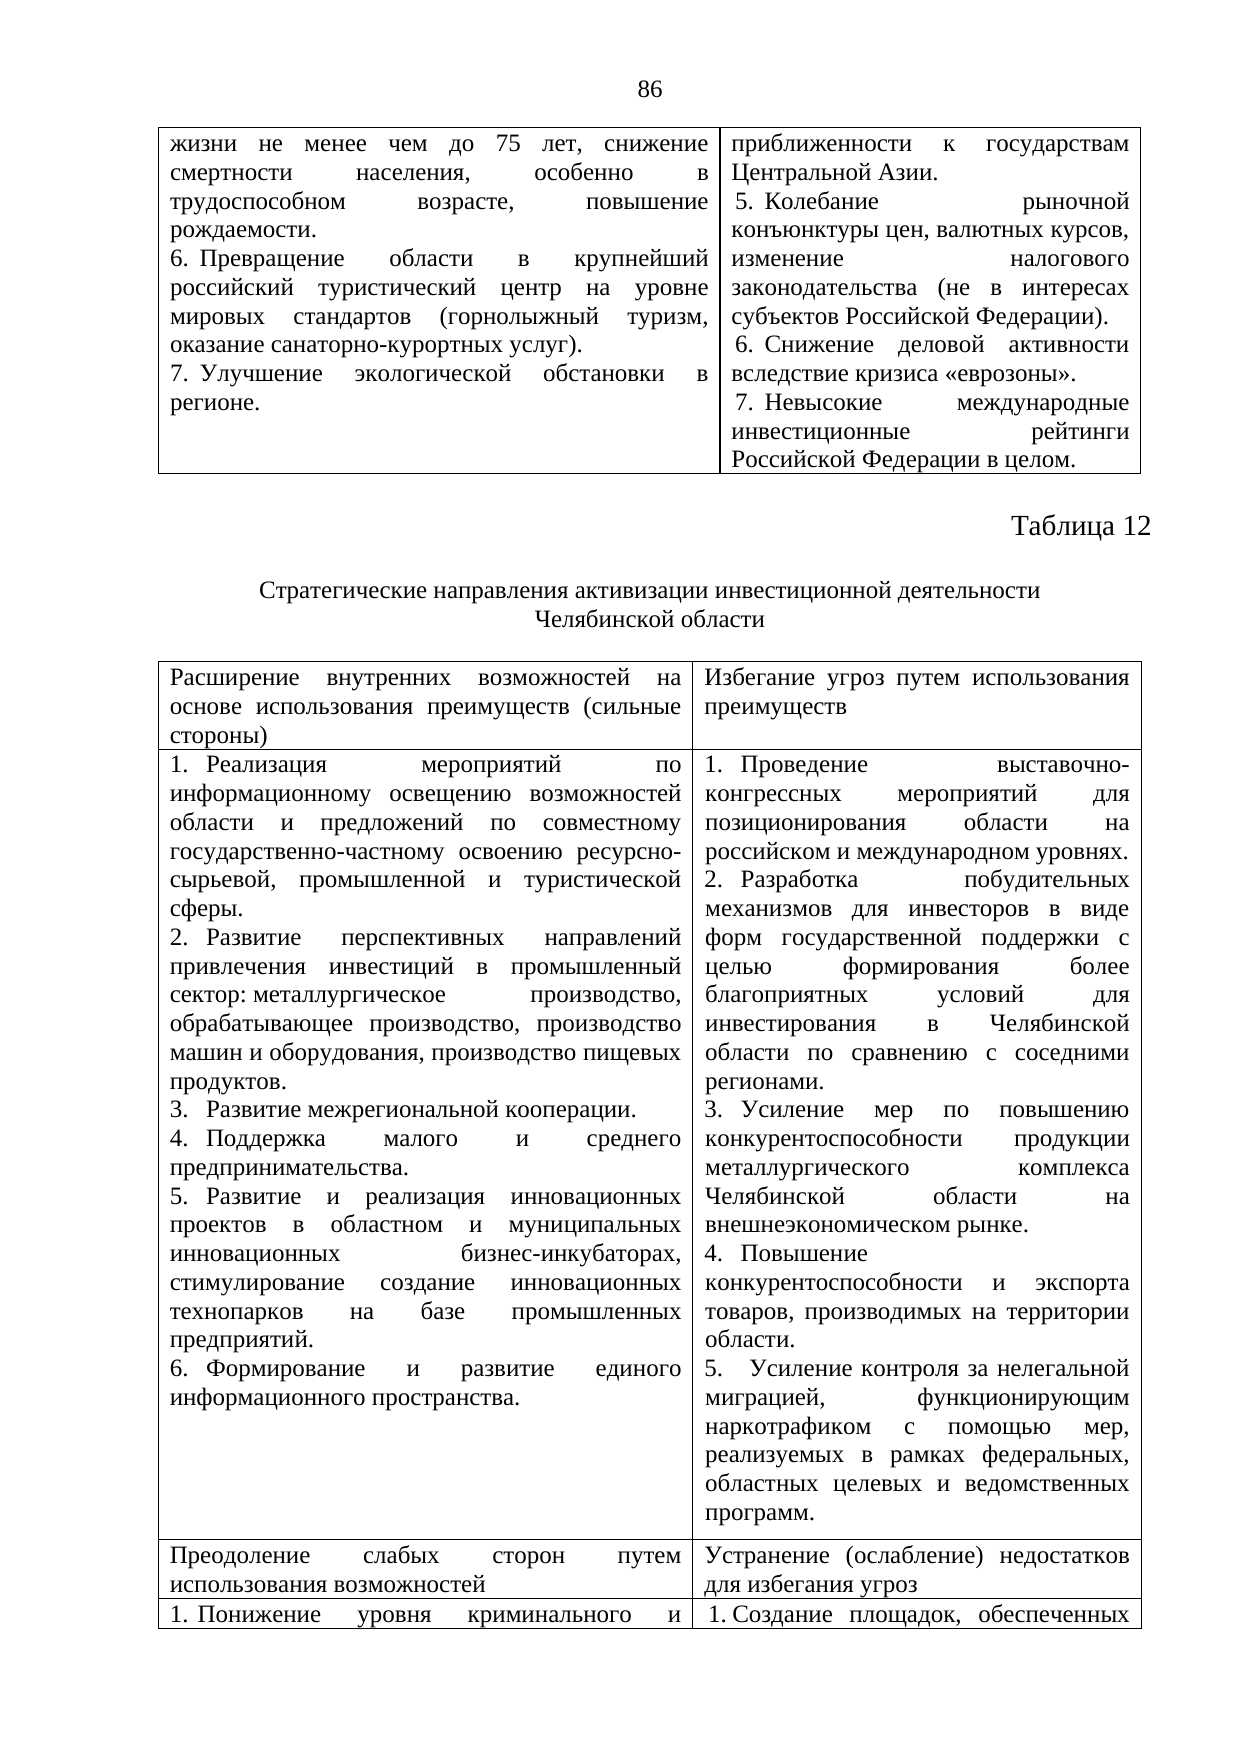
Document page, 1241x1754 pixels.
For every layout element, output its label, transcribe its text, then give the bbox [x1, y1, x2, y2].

table_header Расширение внутренних возможностей на основе использования преимуществ (сильные стороны) [159, 662, 692, 748]
table_cell Проведение выставочно-конгрессных мероприятий для позиционирования области на российском и международном уровнях. Разработка побудительных механизмов для инвесторов в виде форм государственной поддержки с целью формирования более благоприятных условий для инвестирования в Челябинской области по сравнению с соседними регионами. Усиление мер по повышению конкурентоспособности продукции металлургического комплекса Челябинской области на внешнеэкономическом рынке. Повышение конкурентоспособности и экспорта товаров, производимых на территории области. Усиление контроля за нелегальной миграцией, функционирующим наркотрафиком с помощью мер, реализуемых в рамках федеральных, областных целевых и ведомственных программ. [693, 750, 1141, 1539]
table_header Избегание угроз путем использования преимуществ [693, 662, 1141, 748]
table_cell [159, 1599, 692, 1628]
table_cell Преодоление слабых сторон путем использования возможностей [159, 1540, 692, 1598]
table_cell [159, 128, 719, 473]
table_cell Реализация мероприятий по информационному освещению возможностей области и предложений по совместному государственно-частному освоению ресурсно-сырьевой, промышленной и туристической сферы. Развитие перспективных направлений привлечения инвестиций в промышленный сектор: металлургическое производство, обрабатывающее производство, производство машин и оборудования, производство пищевых продуктов. Развитие межрегиональной кооперации. Поддержка малого и среднего предпринимательства. Развитие и реализация инновационных проектов в областном и муниципальных инновационных бизнес-инкубаторах, стимулирование создание инновационных технопарков на базе промышленных предприятий. Формирование и развитие единого информационного пространства. [159, 750, 692, 1539]
text Челябинской области [148, 604, 1152, 632]
table_cell Устранение (ослабление) недостатков для избегания угроз [693, 1540, 1141, 1598]
text Стратегические направления активизации инвестиционной деятельности [148, 575, 1152, 604]
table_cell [721, 128, 1140, 473]
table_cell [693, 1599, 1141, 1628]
text Таблица 12 [148, 508, 1152, 541]
